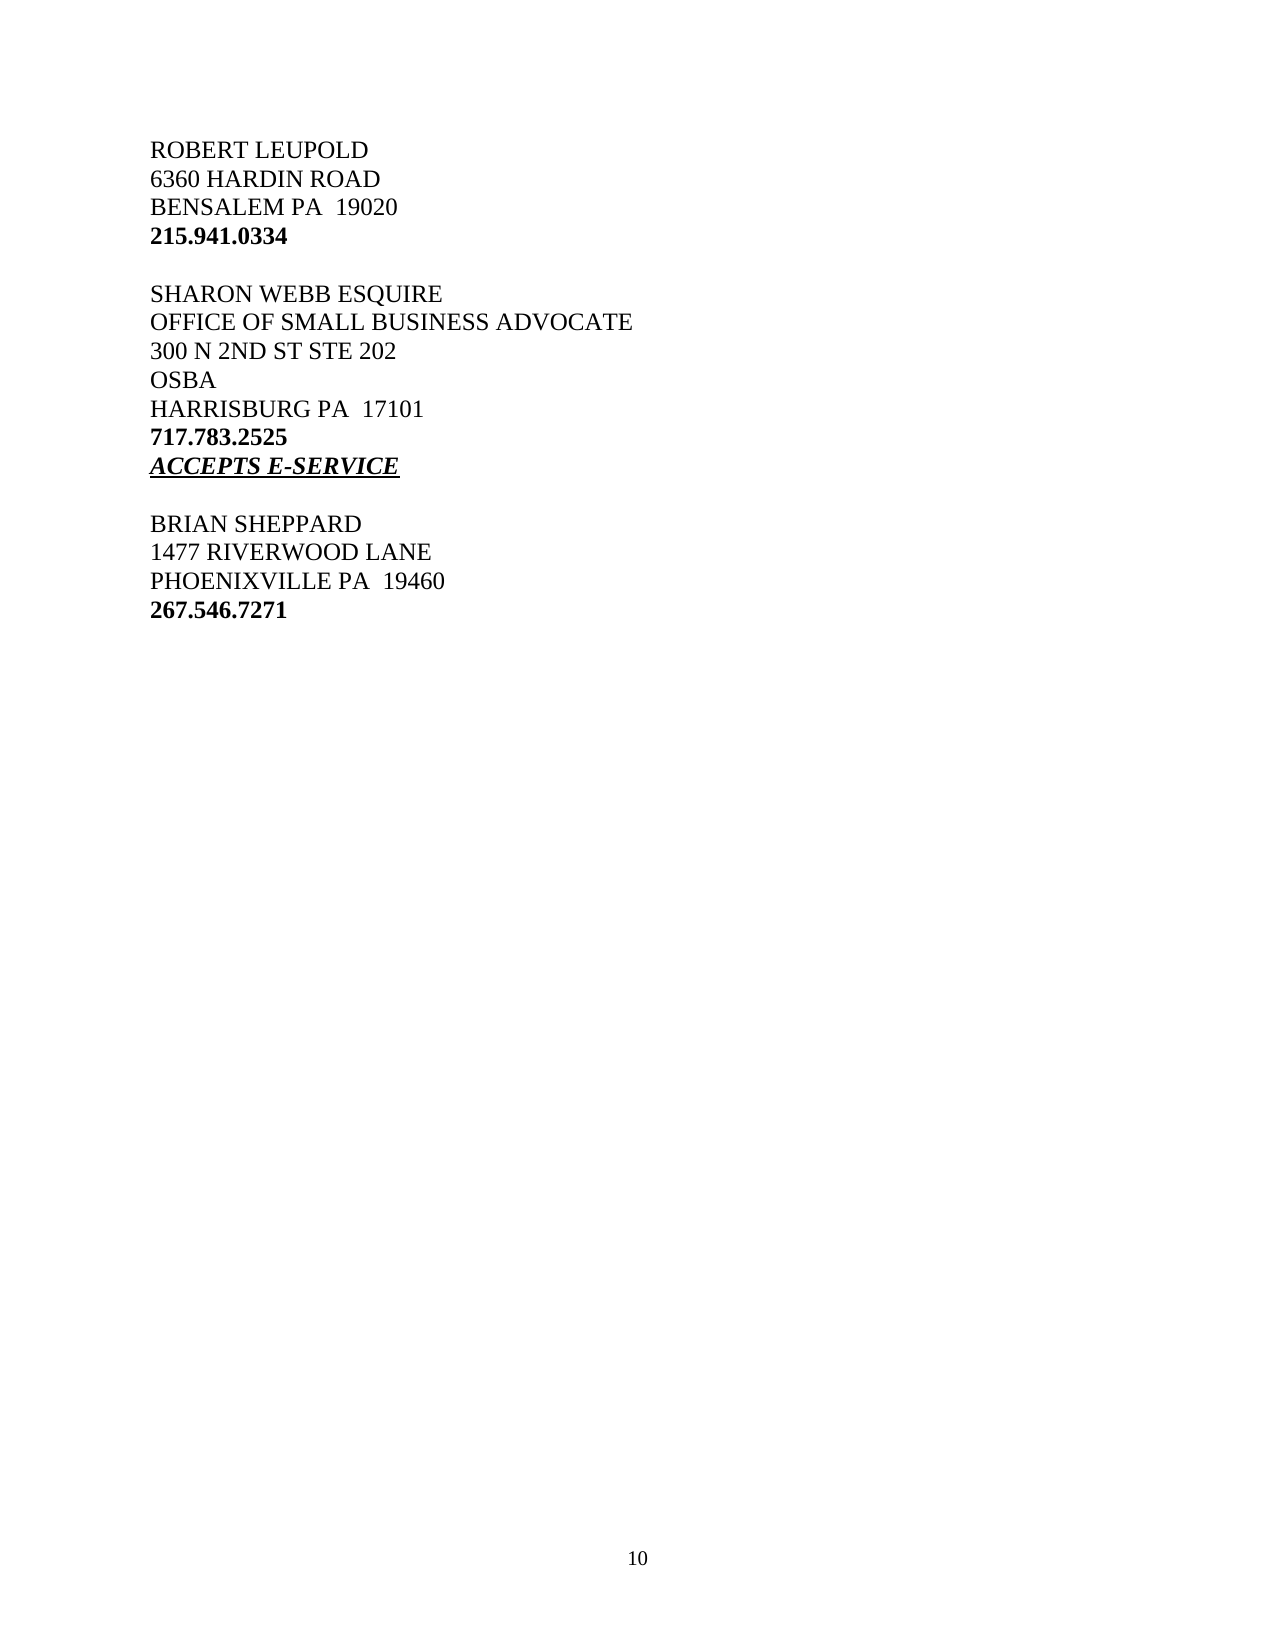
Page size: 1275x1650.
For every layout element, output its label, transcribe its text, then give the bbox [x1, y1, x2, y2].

text BENSALEM PA 19020 [150, 192, 1125, 221]
text OFFICE OF SMALL BUSINESS ADVOCATE [150, 307, 1125, 336]
text BRIAN SHEPPARD [150, 509, 1125, 537]
text ACCEPTS E-SERVICE [150, 451, 1125, 480]
text 300 N 2nd St Ste 202 [150, 336, 1125, 365]
text 717.783.2525 [150, 422, 1125, 451]
text HARRISBURG PA 17101 [150, 394, 1125, 422]
text 6360 HARDIN ROAD [150, 164, 1125, 192]
text 215.941.0334 [150, 221, 1125, 250]
text 267.546.7271 [150, 595, 1125, 624]
text OSBA [150, 365, 1125, 394]
text ROBERT LEUPOLD [150, 135, 1125, 164]
text PHOENIXVILLE PA 19460 [150, 566, 1125, 595]
text 1477 RIVERWOOD LANE [150, 537, 1125, 566]
text SHARON WEBB ESQUIRE [150, 279, 1125, 307]
